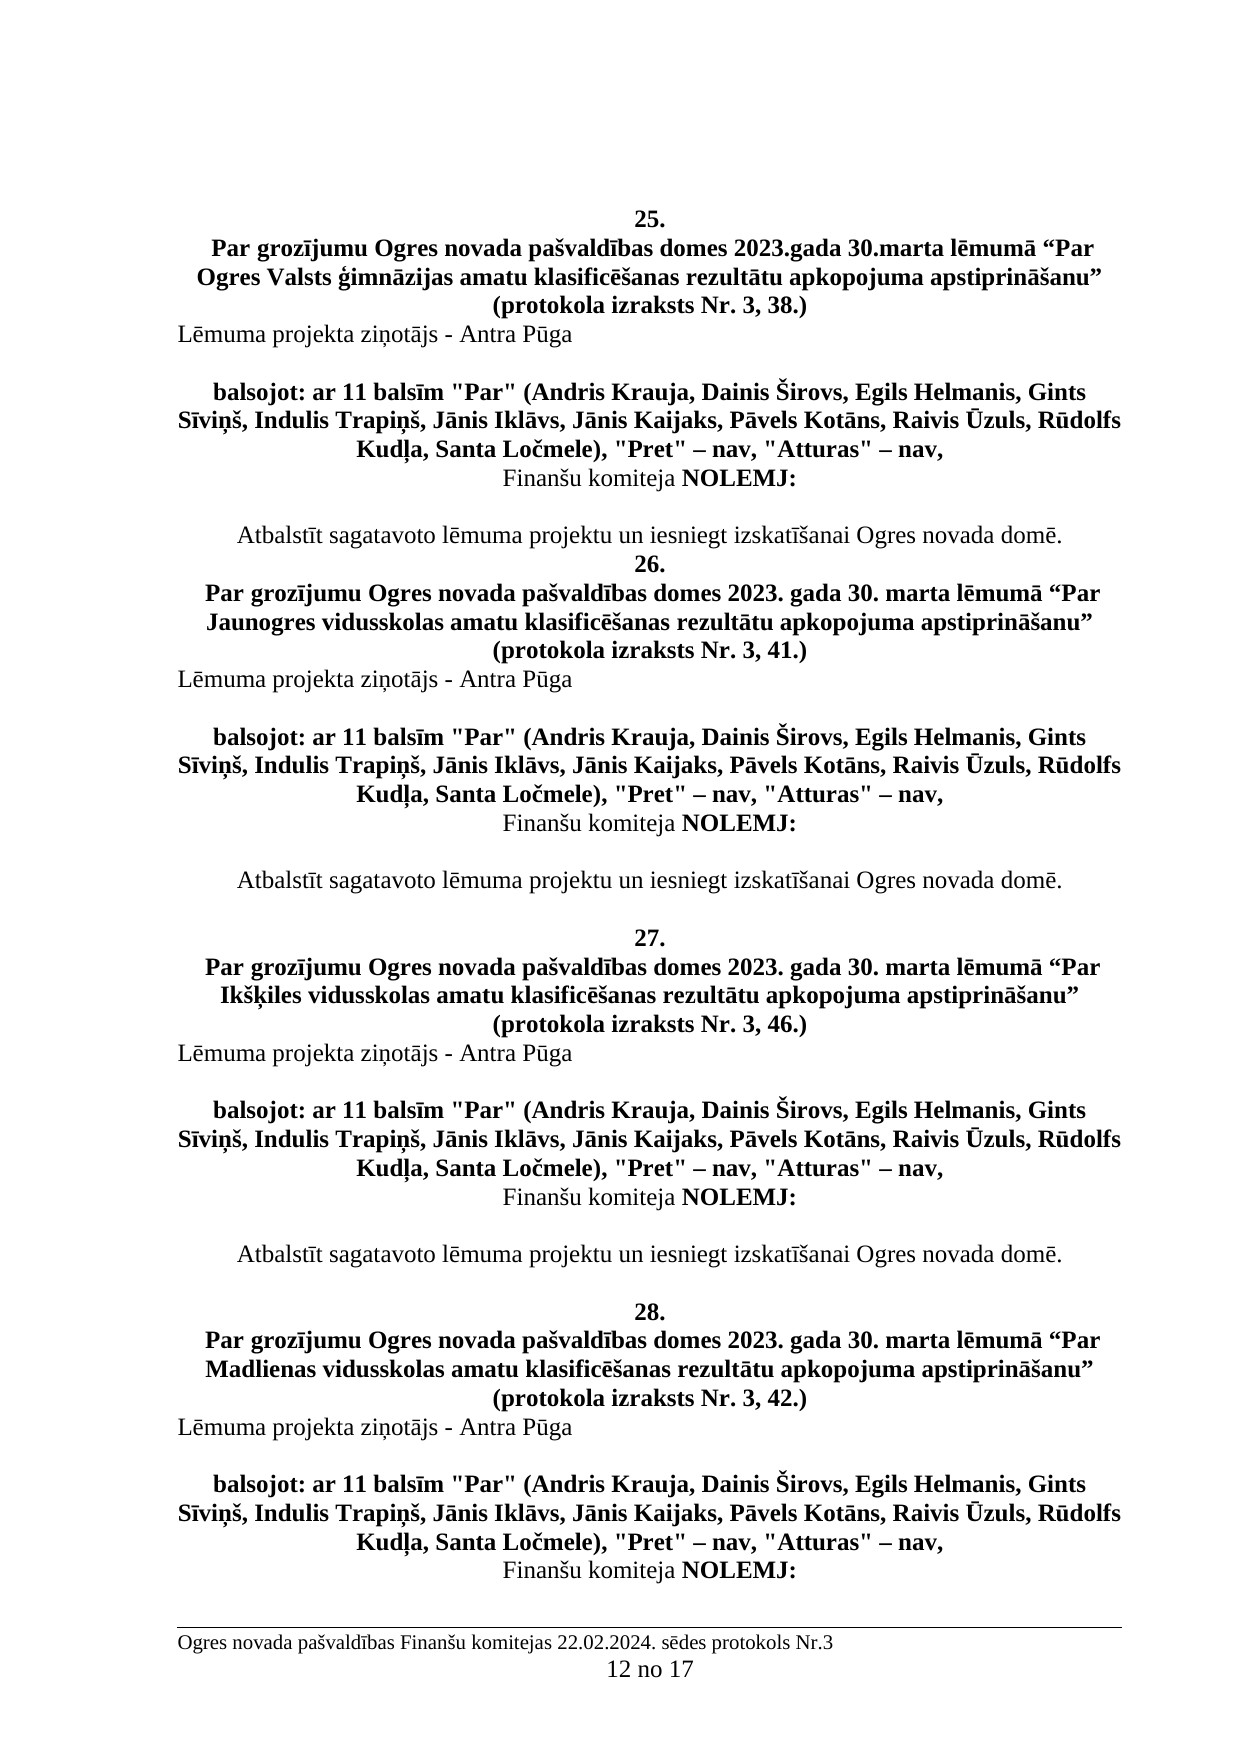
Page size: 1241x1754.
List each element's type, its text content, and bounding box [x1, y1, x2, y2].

text 27. [177, 923, 1122, 952]
text Lēmuma projekta ziņotājs - Antra Pūga [177, 319, 1122, 348]
text Par grozījumu Ogres novada pašvaldības domes 2023. gada 30. marta lēmumā “Par Jaunogres vidusskolas amatu klasificēšanas rezultātu apkopojuma apstiprināšanu” (protokola izraksts Nr. 3, 41.) [177, 578, 1122, 664]
text Atbalstīt sagatavoto lēmuma projektu un iesniegt izskatīšanai Ogres novada domē. [177, 1239, 1122, 1268]
text Lēmuma projekta ziņotājs - Antra Pūga [177, 1038, 1122, 1067]
text Par grozījumu Ogres novada pašvaldības domes 2023. gada 30. marta lēmumā “Par Madlienas vidusskolas amatu klasificēšanas rezultātu apkopojuma apstiprināšanu” (protokola izraksts Nr. 3, 42.) [177, 1326, 1122, 1412]
text Lēmuma projekta ziņotājs - Antra Pūga [177, 664, 1122, 693]
text Finanšu komiteja NOLEMJ: [177, 463, 1122, 492]
text Finanšu komiteja NOLEMJ: [177, 1556, 1122, 1584]
text Finanšu komiteja NOLEMJ: [177, 808, 1122, 837]
text Par grozījumu Ogres novada pašvaldības domes 2023. gada 30. marta lēmumā “Par Ikšķiles vidusskolas amatu klasificēšanas rezultātu apkopojuma apstiprināšanu” (protokola izraksts Nr. 3, 46.) [177, 952, 1122, 1038]
text 25. [177, 204, 1122, 233]
text Lēmuma projekta ziņotājs - Antra Pūga [177, 1412, 1122, 1441]
text Atbalstīt sagatavoto lēmuma projektu un iesniegt izskatīšanai Ogres novada domē. [177, 521, 1122, 549]
text Atbalstīt sagatavoto lēmuma projektu un iesniegt izskatīšanai Ogres novada domē. [177, 866, 1122, 894]
text Finanšu komiteja NOLEMJ: [177, 1182, 1122, 1211]
text 26. [177, 549, 1122, 578]
text 28. [177, 1297, 1122, 1326]
text Par grozījumu Ogres novada pašvaldības domes 2023.gada 30.marta lēmumā “Par Ogres Valsts ģimnāzijas amatu klasificēšanas rezultātu apkopojuma apstiprināšanu” (protokola izraksts Nr. 3, 38.) [177, 233, 1122, 319]
